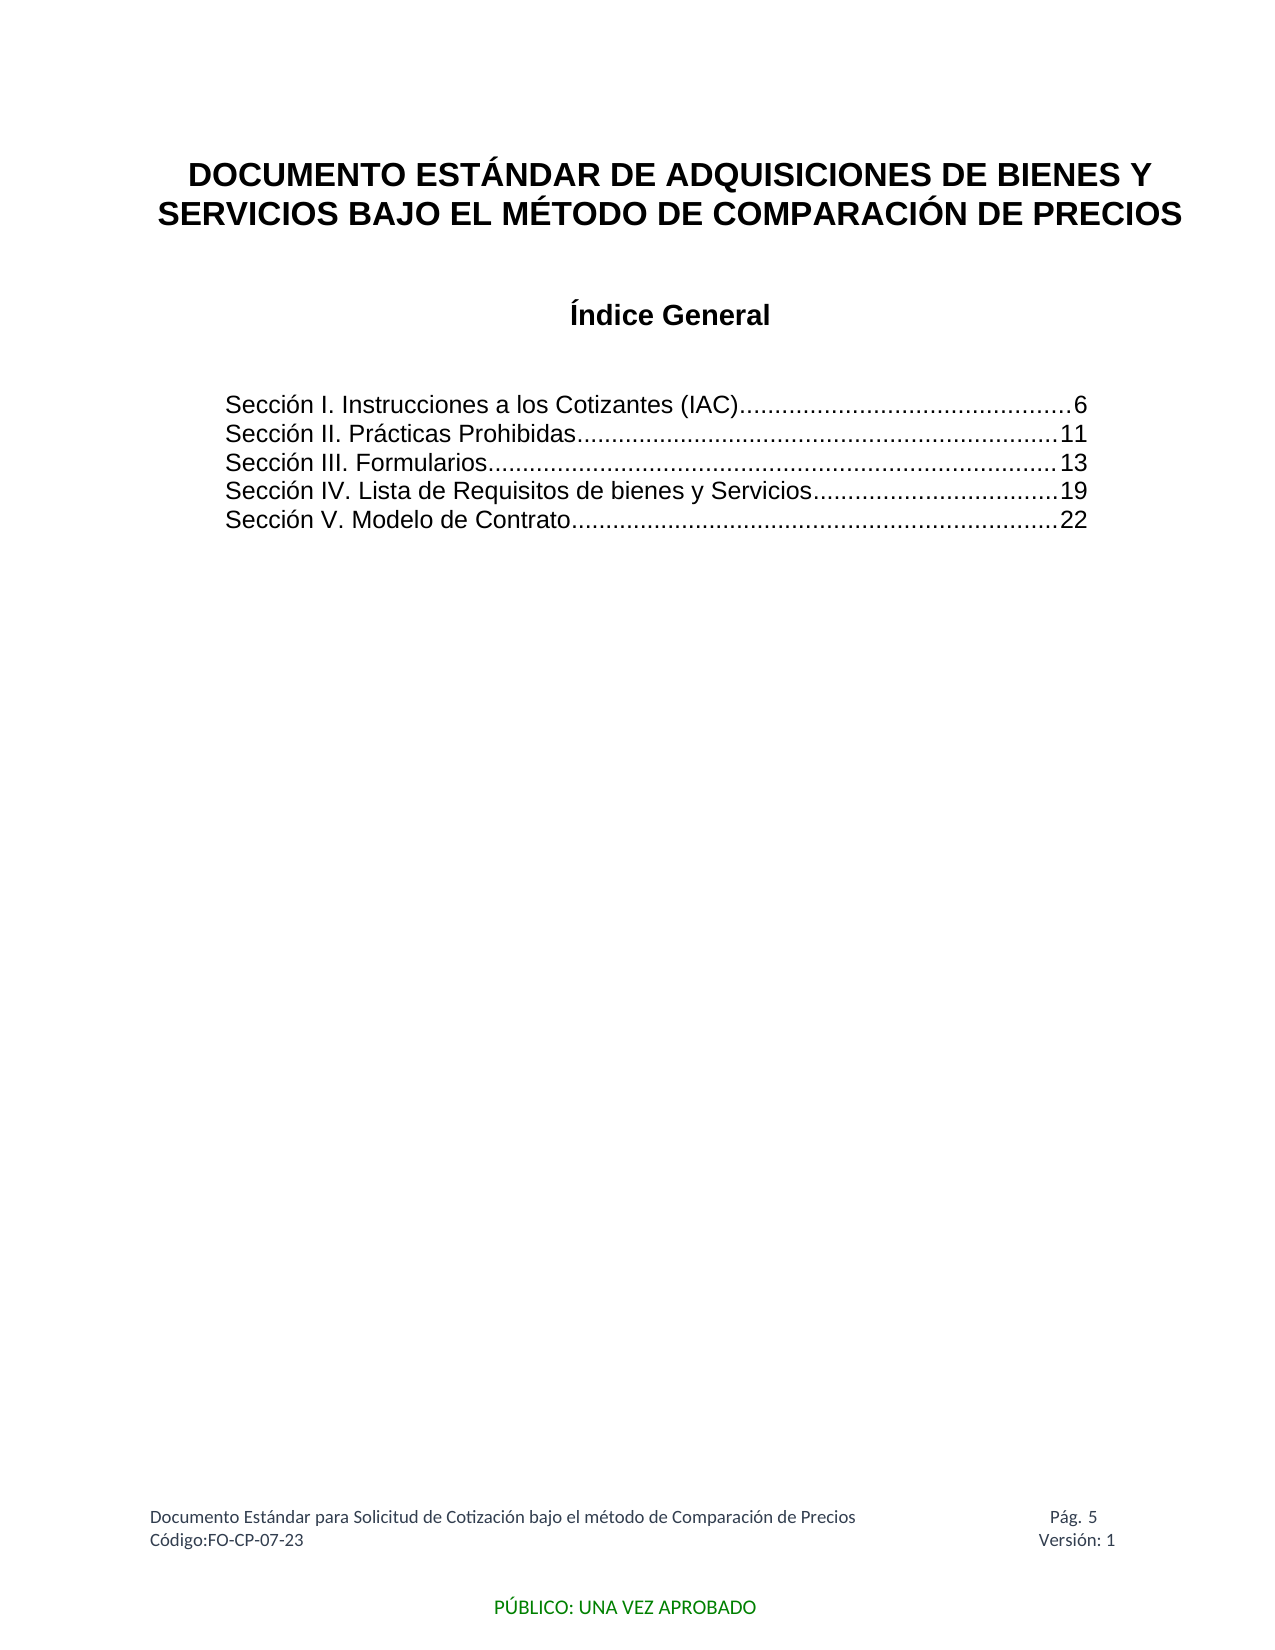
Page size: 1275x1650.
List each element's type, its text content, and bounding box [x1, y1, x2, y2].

text Sección III. Formularios 13 [225, 447, 1116, 476]
text Sección II. Prácticas Prohibidas 11 [225, 419, 1116, 447]
text Sección V. Modelo de Contrato 22 [225, 505, 1116, 534]
text DOCUMENTO ESTÁNDAR DE ADQUISICIONES DE BIENES Y SERVICIOS BAJO EL MÉTODO DE COMPARACIÓN DE PRECIOS [150, 155, 1191, 232]
text Sección IV. Lista de Requisitos de bienes y Servicios 19 [225, 476, 1116, 505]
text Sección I. Instrucciones a los Cotizantes (IAC) 6 [225, 390, 1116, 419]
text Índice General [150, 298, 1191, 331]
